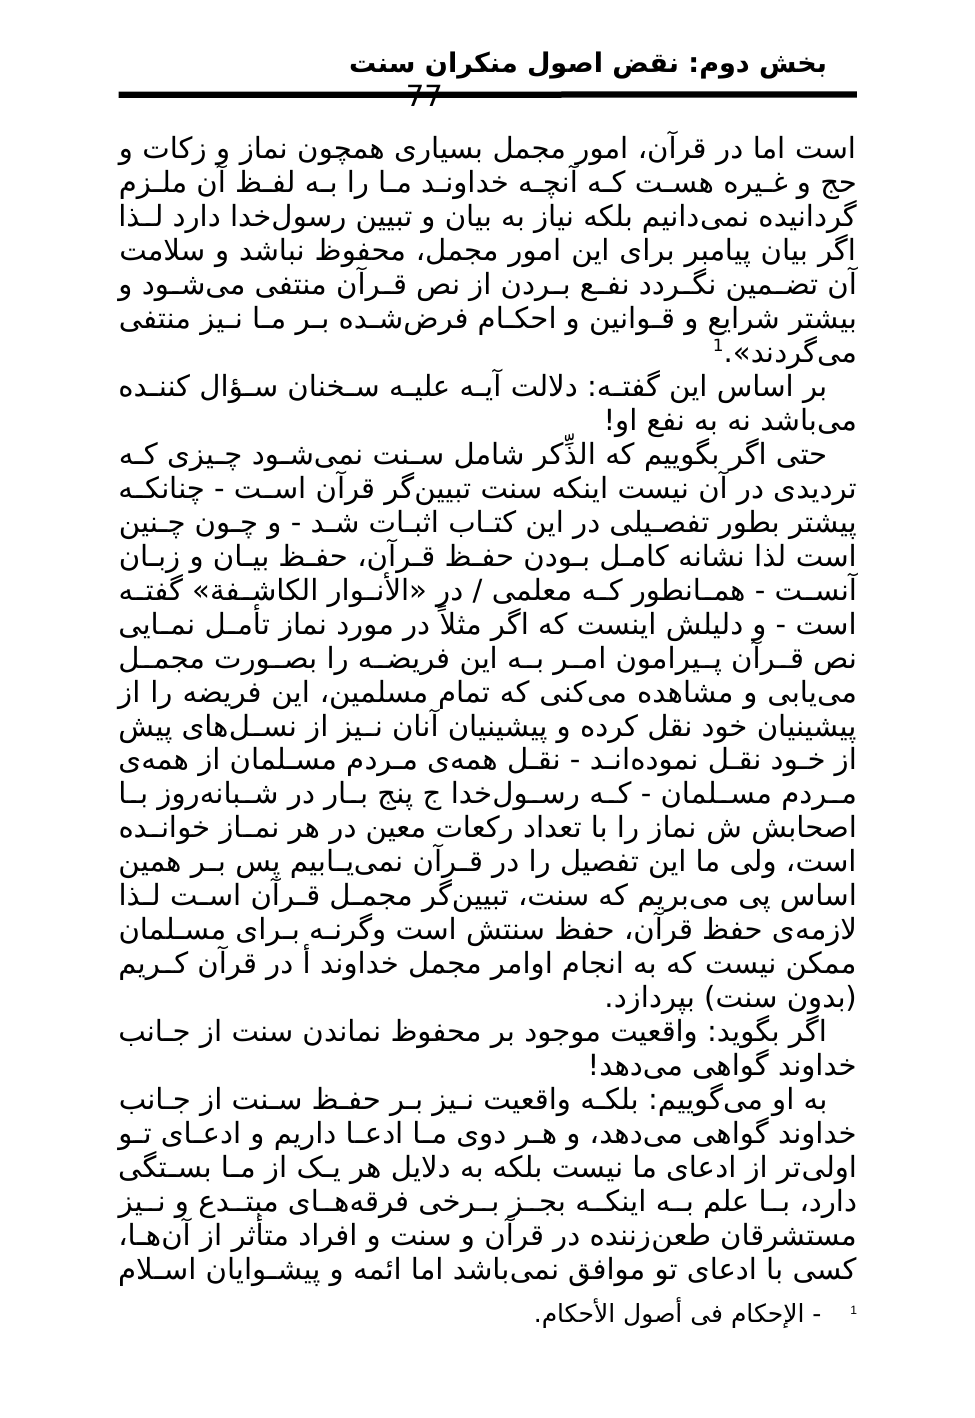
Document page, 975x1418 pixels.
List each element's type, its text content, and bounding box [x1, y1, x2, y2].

text اگر بگوید: واقعیت موجود بر محفوظ نماندن سنت از جانب خداوند گواهی می‌دهد! [118, 1014, 857, 1082]
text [118, 132, 857, 369]
text حتی اگر بگوییم که الذِّکر شامل سنت نمی‌شود چیزی که تردیدی در آن نیست اینکه سنت تبیین‌گر قرآن است - چنانکه پیشتر بطور تفصیلی در این کتاب اثبات شد - و چون چنین است لذا نشانه کامل بودن حفظ قرآن، حفظ بیان و زبان آنست - همانطور که معلمی / در «الأنوار الکاشفة» گفته است - و دلیلش اینست که اگر مثلاً در مورد نماز تأمل نمایی نص قرآن پیرامون امر به این فریضه را بصورت مجمل می‌یابی و مشاهده می‌کنی که تمام مسلمین، این فریضه را از پیشینیان خود نقل کرده و پیشینیان آنان نیز از نسل‌های پیش از خود نقل نموده‌اند - نقل همه‌ی مردم مسلمان از همه‌ی مردم مسلمان - که رسول‌خدا ج پنج بار در شبانه‌روز با اصحابش ش نماز را با تعداد رکعات معین در هر نماز خوانده است، ولی ما این تفصیل را در قرآن نمی‌یابیم پس بر همین اساس پی می‌بریم که سنت، تبیین‌گر مجمل قرآن است لذا لازمه‌ی حفظ قرآن، حفظ سنتش است وگرنه برای مسلمان ممکن نیست که به انجام اوامر مجمل خداوند أ در قرآن کریم (بدون سنت) بپردازد. [118, 437, 857, 1014]
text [118, 1082, 857, 1286]
text بر اساس این گفته: دلالت آیه علیه سخنان سؤال کننده می‌باشد نه به نفع او! [118, 369, 857, 437]
